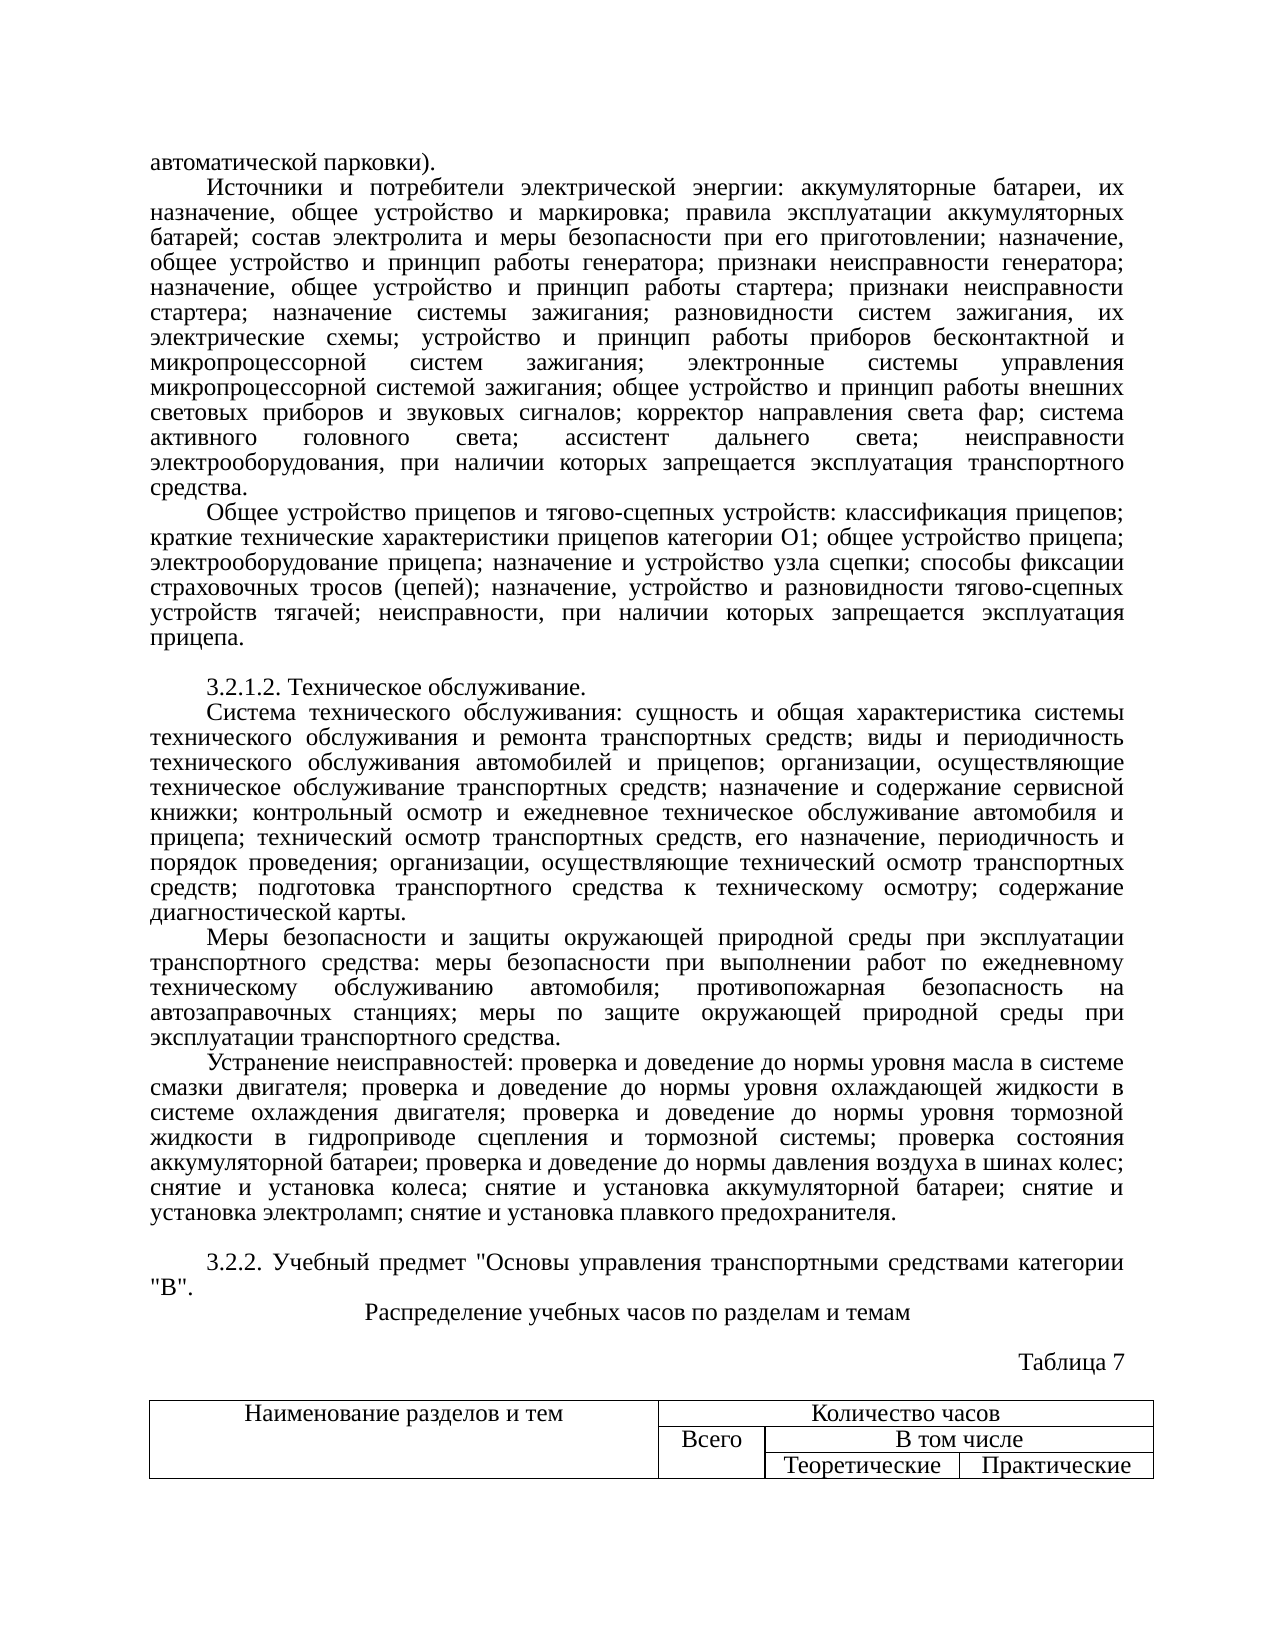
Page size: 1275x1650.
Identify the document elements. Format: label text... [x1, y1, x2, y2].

text Распределение учебных часов по разделам и темам [150, 1300, 1125, 1325]
table_header Наименование разделов и тем [150, 1401, 658, 1478]
table_header Количество часов [659, 1401, 1153, 1426]
text Источники и потребители электрической энергии: аккумуляторные батареи, их назначение, общее устройство и маркировка; правила эксплуатации аккумуляторных батарей; состав электролита и меры безопасности при его приготовлении; назначение, общее устройство и принцип работы генератора; признаки неисправности генератора; назначение, общее устройство и принцип работы стартера; признаки неисправности стартера; назначение системы зажигания; разновидности систем зажигания, их электрические схемы; устройство и принцип работы приборов бесконтактной и микропроцессорной систем зажигания; электронные системы управления микропроцессорной системой зажигания; общее устройство и принцип работы внешних световых приборов и звуковых сигналов; корректор направления света фар; система активного головного света; ассистент дальнего света; неисправности электрооборудования, при наличии которых запрещается эксплуатация транспортного средства. [150, 175, 1125, 500]
text Система технического обслуживания: сущность и общая характеристика системы технического обслуживания и ремонта транспортных средств; виды и периодичность технического обслуживания автомобилей и прицепов; организации, осуществляющие техническое обслуживание транспортных средств; назначение и содержание сервисной книжки; контрольный осмотр и ежедневное техническое обслуживание автомобиля и прицепа; технический осмотр транспортных средств, его назначение, периодичность и порядок проведения; организации, осуществляющие технический осмотр транспортных средств; подготовка транспортного средства к техническому осмотру; содержание диагностической карты. [150, 700, 1125, 925]
table_cell Всего [659, 1427, 764, 1478]
table_cell В том числе [766, 1427, 1153, 1452]
text Устранение неисправностей: проверка и доведение до нормы уровня масла в системе смазки двигателя; проверка и доведение до нормы уровня охлаждающей жидкости в системе охлаждения двигателя; проверка и доведение до нормы уровня тормозной жидкости в гидроприводе сцепления и тормозной системы; проверка состояния аккумуляторной батареи; проверка и доведение до нормы давления воздуха в шинах колес; снятие и установка колеса; снятие и установка аккумуляторной батареи; снятие и установка электроламп; снятие и установка плавкого предохранителя. [150, 1050, 1125, 1225]
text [150, 150, 1125, 175]
text 3.2.2. Учебный предмет "Основы управления транспортными средствами категории "B". [150, 1250, 1125, 1300]
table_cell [766, 1453, 959, 1478]
text Таблица 7 [150, 1350, 1125, 1375]
text Общее устройство прицепов и тягово-сцепных устройств: классификация прицепов; краткие технические характеристики прицепов категории О1; общее устройство прицепа; электрооборудование прицепа; назначение и устройство узла сцепки; способы фиксации страховочных тросов (цепей); назначение, устройство и разновидности тягово-сцепных устройств тягачей; неисправности, при наличии которых запрещается эксплуатация прицепа. [150, 500, 1125, 650]
text Меры безопасности и защиты окружающей природной среды при эксплуатации транспортного средства: меры безопасности при выполнении работ по ежедневному техническому обслуживанию автомобиля; противопожарная безопасность на автозаправочных станциях; меры по защите окружающей природной среды при эксплуатации транспортного средства. [150, 925, 1125, 1050]
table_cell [960, 1453, 1153, 1478]
text 3.2.1.2. Техническое обслуживание. [150, 675, 1125, 700]
